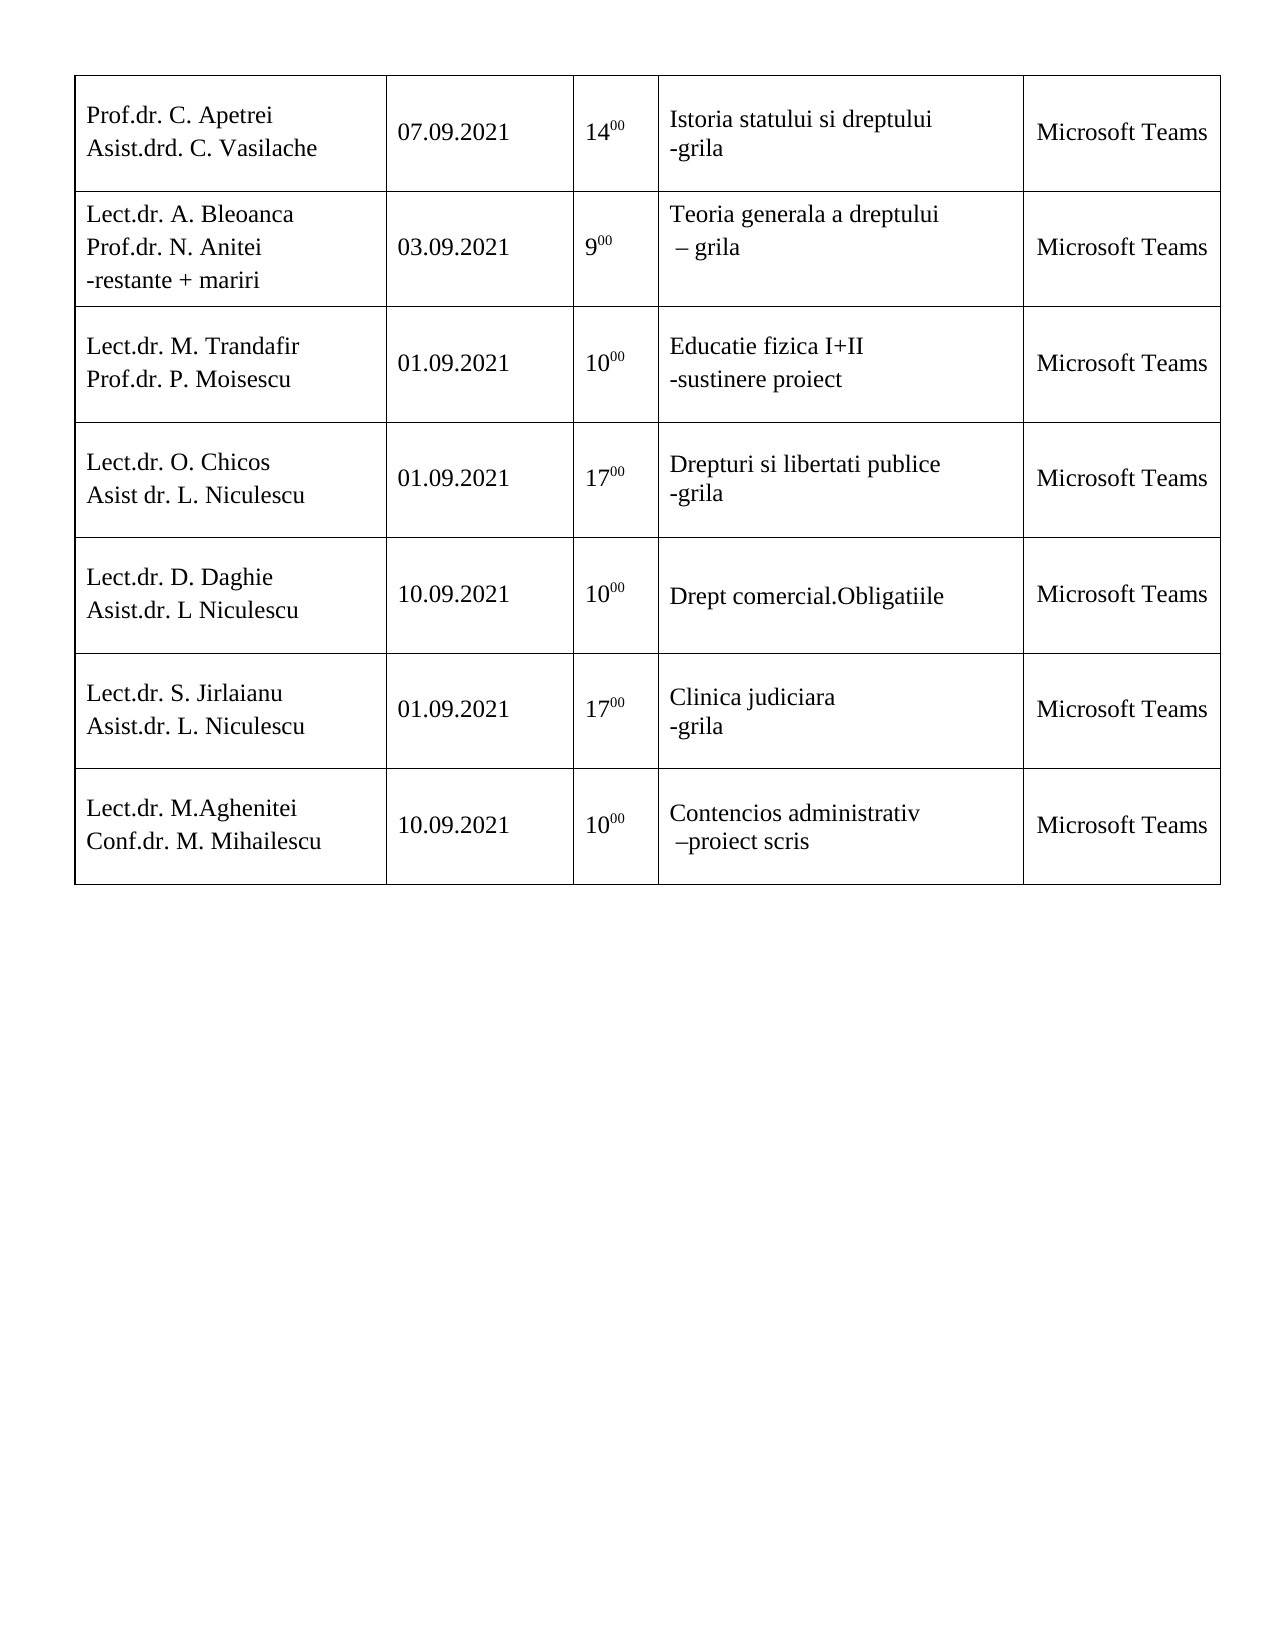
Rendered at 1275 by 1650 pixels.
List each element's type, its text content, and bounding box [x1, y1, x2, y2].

table_cell Lect.dr. D. Daghie Asist.dr. L Niculescu [76, 538, 386, 653]
table_cell Microsoft Teams [1024, 76, 1220, 191]
table_cell 1700 [574, 654, 658, 768]
table_cell 1700 [574, 423, 658, 537]
table_cell Educatie fizica I+II -sustinere proiect [659, 307, 1023, 422]
table_cell 1000 [574, 538, 658, 653]
table_cell 01.09.2021 [387, 423, 573, 537]
table_cell 1000 [574, 769, 658, 884]
table_cell Drept comercial.Obligatiile [659, 538, 1023, 653]
table_cell Lect.dr. M. Trandafir Prof.dr. P. Moisescu [76, 307, 386, 422]
table_cell Microsoft Teams [1024, 769, 1220, 884]
table_cell Microsoft Teams [1024, 654, 1220, 768]
table_cell Contencios administrativ –proiect scris [659, 769, 1023, 884]
table_cell Microsoft Teams [1024, 538, 1220, 653]
table_cell Clinica judiciara -grila [659, 654, 1023, 768]
table_cell 07.09.2021 [387, 76, 573, 191]
table_cell Microsoft Teams [1024, 192, 1220, 306]
table_cell 01.09.2021 [387, 654, 573, 768]
table_cell Lect.dr. A. Bleoanca Prof.dr. N. Anitei -restante + mariri [76, 192, 386, 306]
table_cell Lect.dr. M.Aghenitei Conf.dr. M. Mihailescu [76, 769, 386, 884]
table_cell Lect.dr. O. Chicos Asist dr. L. Niculescu [76, 423, 386, 537]
table_cell Lect.dr. S. Jirlaianu Asist.dr. L. Niculescu [76, 654, 386, 768]
table_cell Istoria statului si dreptului -grila [659, 76, 1023, 191]
table_cell Teoria generala a dreptului – grila [659, 192, 1023, 306]
table_cell 10.09.2021 [387, 538, 573, 653]
table_cell Microsoft Teams [1024, 307, 1220, 422]
table_cell Prof.dr. C. Apetrei Asist.drd. C. Vasilache [76, 76, 386, 191]
table_cell 01.09.2021 [387, 307, 573, 422]
table_cell 900 [574, 192, 658, 306]
table_cell 1000 [574, 307, 658, 422]
table_cell Microsoft Teams [1024, 423, 1220, 537]
table_cell 03.09.2021 [387, 192, 573, 306]
table_cell Drepturi si libertati publice -grila [659, 423, 1023, 537]
table_cell 1400 [574, 76, 658, 191]
table_cell 10.09.2021 [387, 769, 573, 884]
